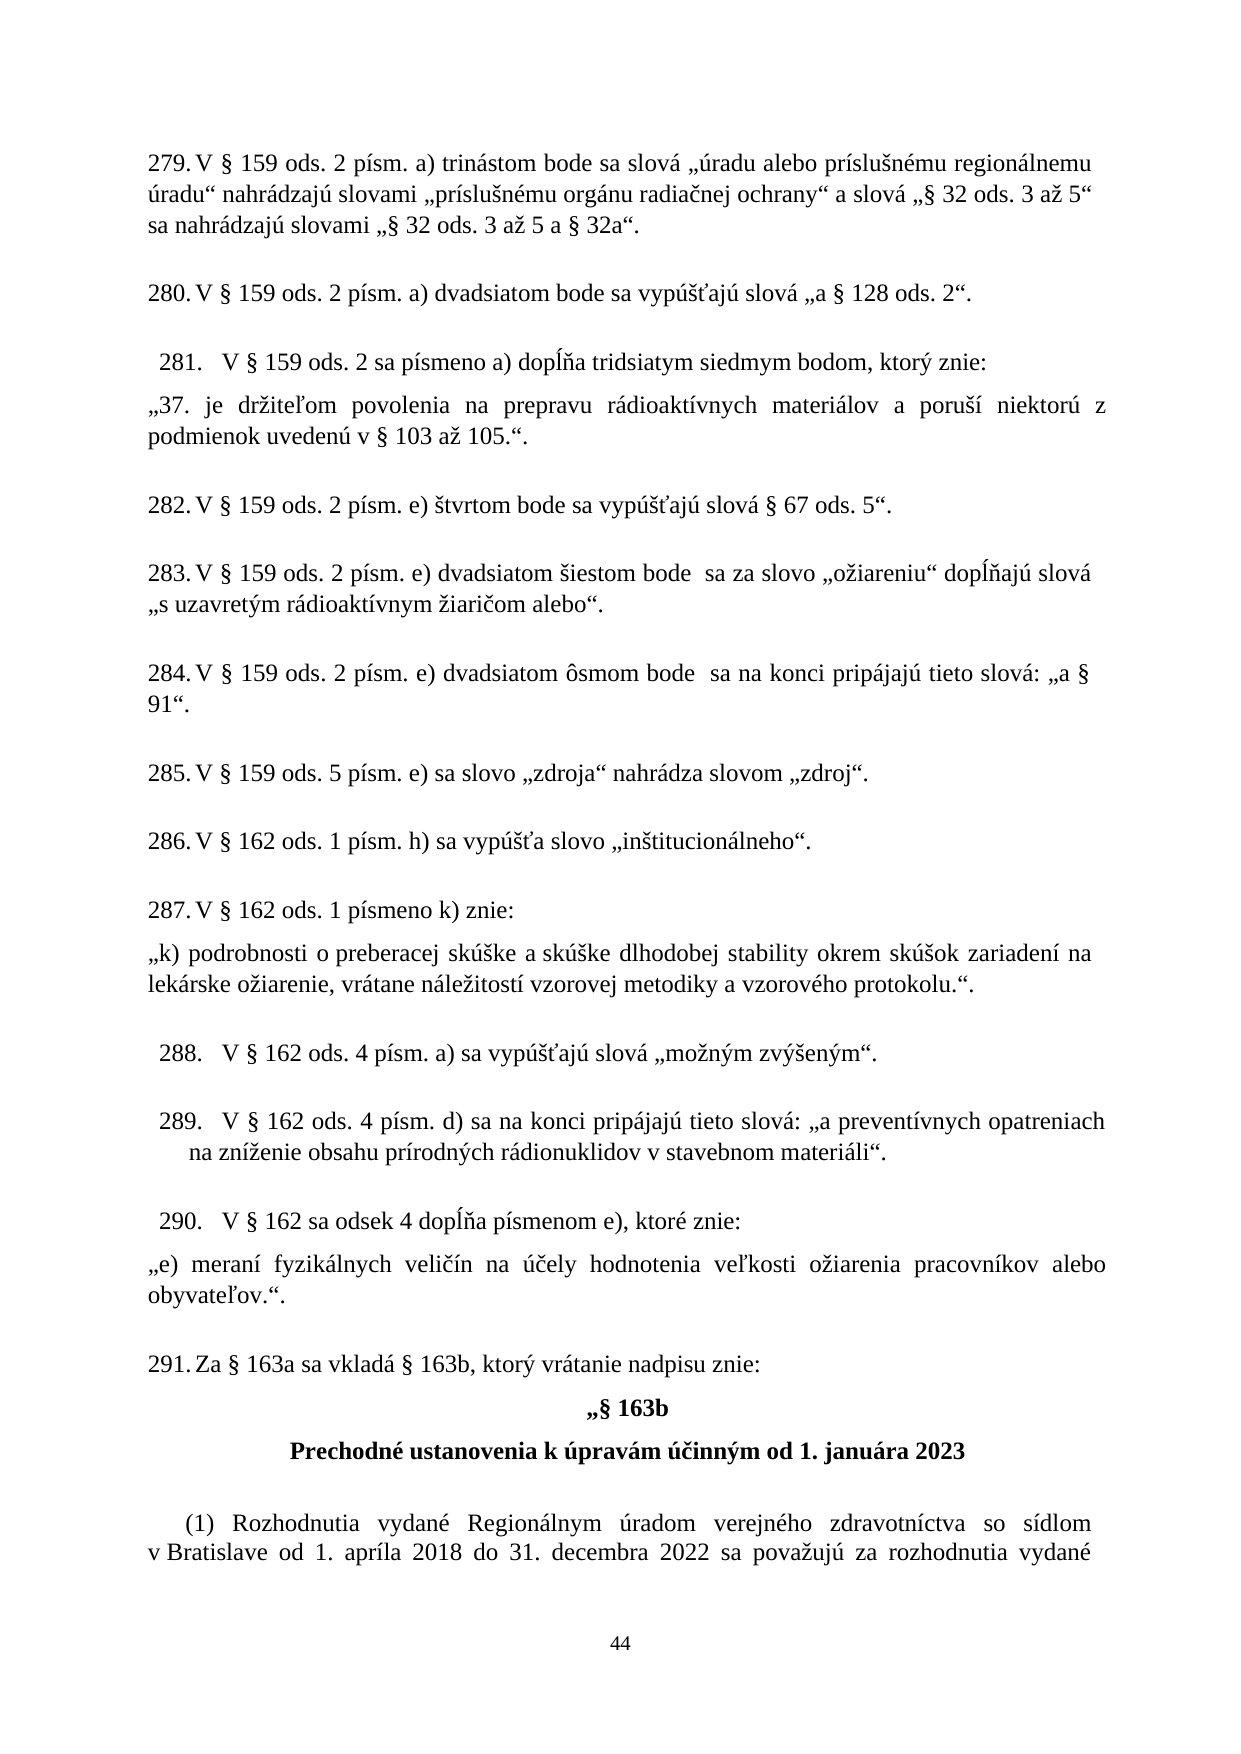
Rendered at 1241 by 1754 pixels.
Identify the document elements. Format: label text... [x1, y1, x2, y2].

text Prechodné ustanovenia k úpravám účinným od 1. januára 2023 [148, 1436, 1107, 1465]
text V § 162 ods. 1 písmeno k) znie: [148, 895, 1092, 923]
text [148, 1508, 1092, 1566]
text V § 159 ods. 2 písm. e) dvadsiatom šiestom bode sa za slovo „ožiareniu“ dopĺňajú slová „s uzavretým rádioaktívnym žiaričom alebo“. [148, 558, 1092, 618]
text Za § 163a sa vkladá § 163b, ktorý vrátanie nadpisu znie: [148, 1349, 1092, 1378]
text V § 159 ods. 2 sa písmeno a) dopĺňa tridsiatym siedmym bodom, ktorý znie: [159, 347, 1107, 376]
text V § 162 ods. 4 písm. a) sa vypúšťajú slová „možným zvýšeným“. [159, 1038, 1107, 1067]
text V § 159 ods. 5 písm. e) sa slovo „zdroja“ nahrádza slovom „zdroj“. [148, 758, 1092, 786]
text V § 159 ods. 2 písm. e) štvrtom bode sa vypúšťajú slová § 67 ods. 5“. [148, 490, 1092, 519]
text V § 159 ods. 2 písm. e) dvadsiatom ôsmom bode sa na konci pripájajú tieto slová: „a § 91“. [148, 658, 1092, 718]
text „e) meraní fyzikálnych veličín na účely hodnotenia veľkosti ožiarenia pracovníkov alebo obyvateľov.“. [148, 1249, 1107, 1309]
text V § 162 sa odsek 4 dopĺňa písmenom e), ktoré znie: [159, 1206, 1107, 1235]
text V § 159 ods. 2 písm. a) trinástom bode sa slová „úradu alebo príslušnému regionálnemu úradu“ nahrádzajú slovami „príslušnému orgánu radiačnej ochrany“ a slová „§ 32 ods. 3 až 5“ sa nahrádzajú slovami „§ 32 ods. 3 až 5 a § 32a“. [148, 148, 1092, 238]
text „37. je držiteľom povolenia na prepravu rádioaktívnych materiálov a poruší niektorú z podmienok uvedenú v § 103 až 105.“. [148, 390, 1107, 450]
text „§ 163b [148, 1393, 1107, 1421]
text V § 162 ods. 1 písm. h) sa vypúšťa slovo „inštitucionálneho“. [148, 826, 1092, 855]
list „k) podrobnosti o preberacej skúške a skúške dlhodobej stability okrem skúšok zariadení na lekárske ožiarenie, vrátane náležitostí vzorovej metodiky a vzorového protokolu.“. [148, 938, 1092, 998]
text V § 159 ods. 2 písm. a) dvadsiatom bode sa vypúšťajú slová „a § 128 ods. 2“. [148, 278, 1092, 307]
text V § 162 ods. 4 písm. d) sa na konci pripájajú tieto slová: „a preventívnych opatreniach na zníženie obsahu prírodných rádionuklidov v stavebnom materiáli“. [159, 1106, 1107, 1166]
